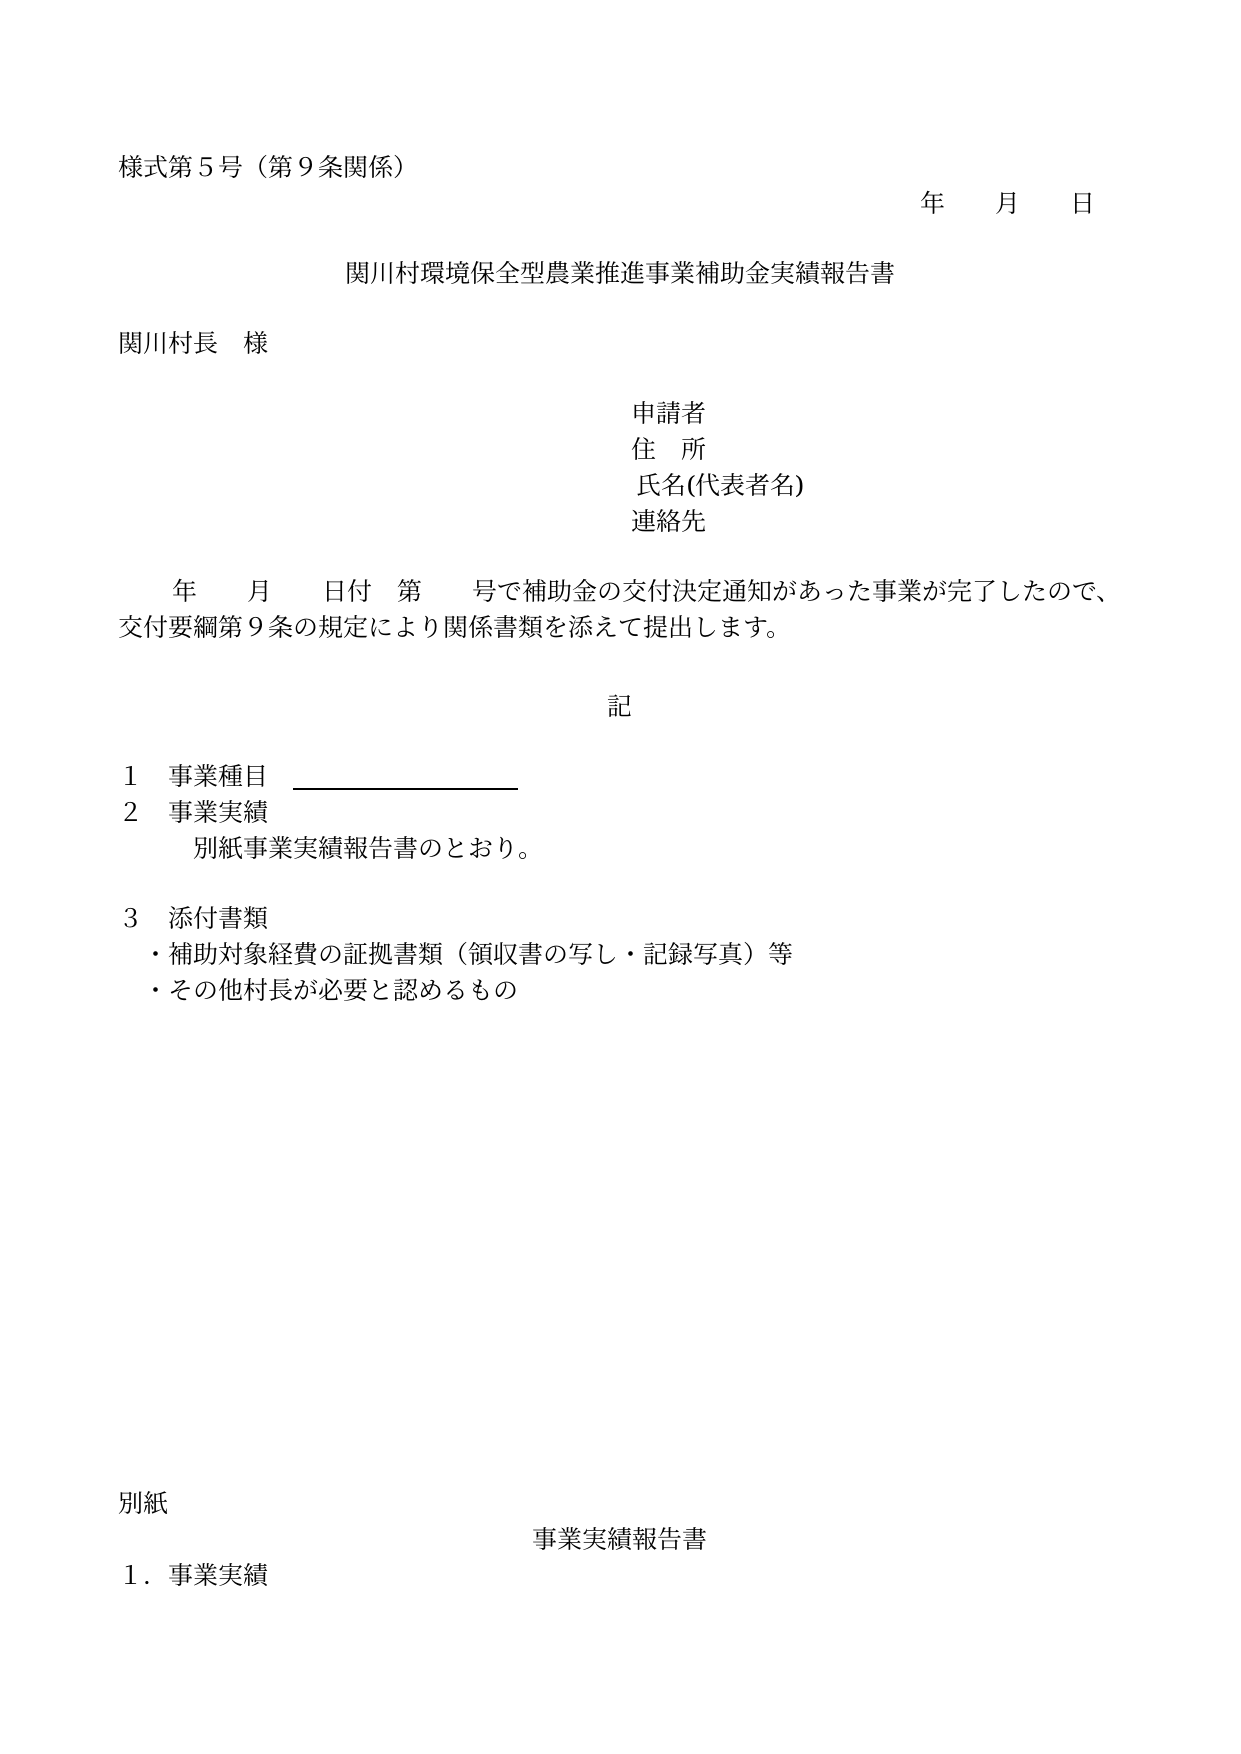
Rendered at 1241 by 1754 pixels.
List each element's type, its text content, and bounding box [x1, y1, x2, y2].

text ・補助対象経費の証拠書類（領収書の写し・記録写真）等 [118, 935, 1122, 971]
text 様式第５号（第９条関係） [118, 148, 1122, 184]
text 連絡先 [118, 502, 1122, 537]
text 別紙 [118, 1484, 1122, 1519]
text ２ 事業実績 [118, 793, 1122, 829]
text 年 月 日 [118, 184, 1095, 219]
text ・その他村長が必要と認めるもの [118, 971, 1122, 1007]
text 年 月 日付 第 号で補助金の交付決定通知があった事業が完了したので、交付要綱第９条の規定により関係書類を添えて提出します。 [118, 572, 1122, 643]
text １ 事業種目 [118, 757, 1122, 793]
text 氏名(代表者名) [118, 466, 1122, 502]
text 関川村長 様 [118, 324, 1122, 359]
text ３ 添付書類 [118, 899, 1122, 935]
text 別紙事業実績報告書のとおり。 [118, 829, 1122, 865]
text 事業実績報告書 [118, 1519, 1122, 1556]
text 住 所 [118, 429, 1122, 466]
text １．事業実績 [118, 1556, 1122, 1591]
text 申請者 [118, 394, 1122, 429]
text 関川村環境保全型農業推進事業補助金実績報告書 [118, 254, 1122, 289]
text 記 [118, 687, 1122, 723]
